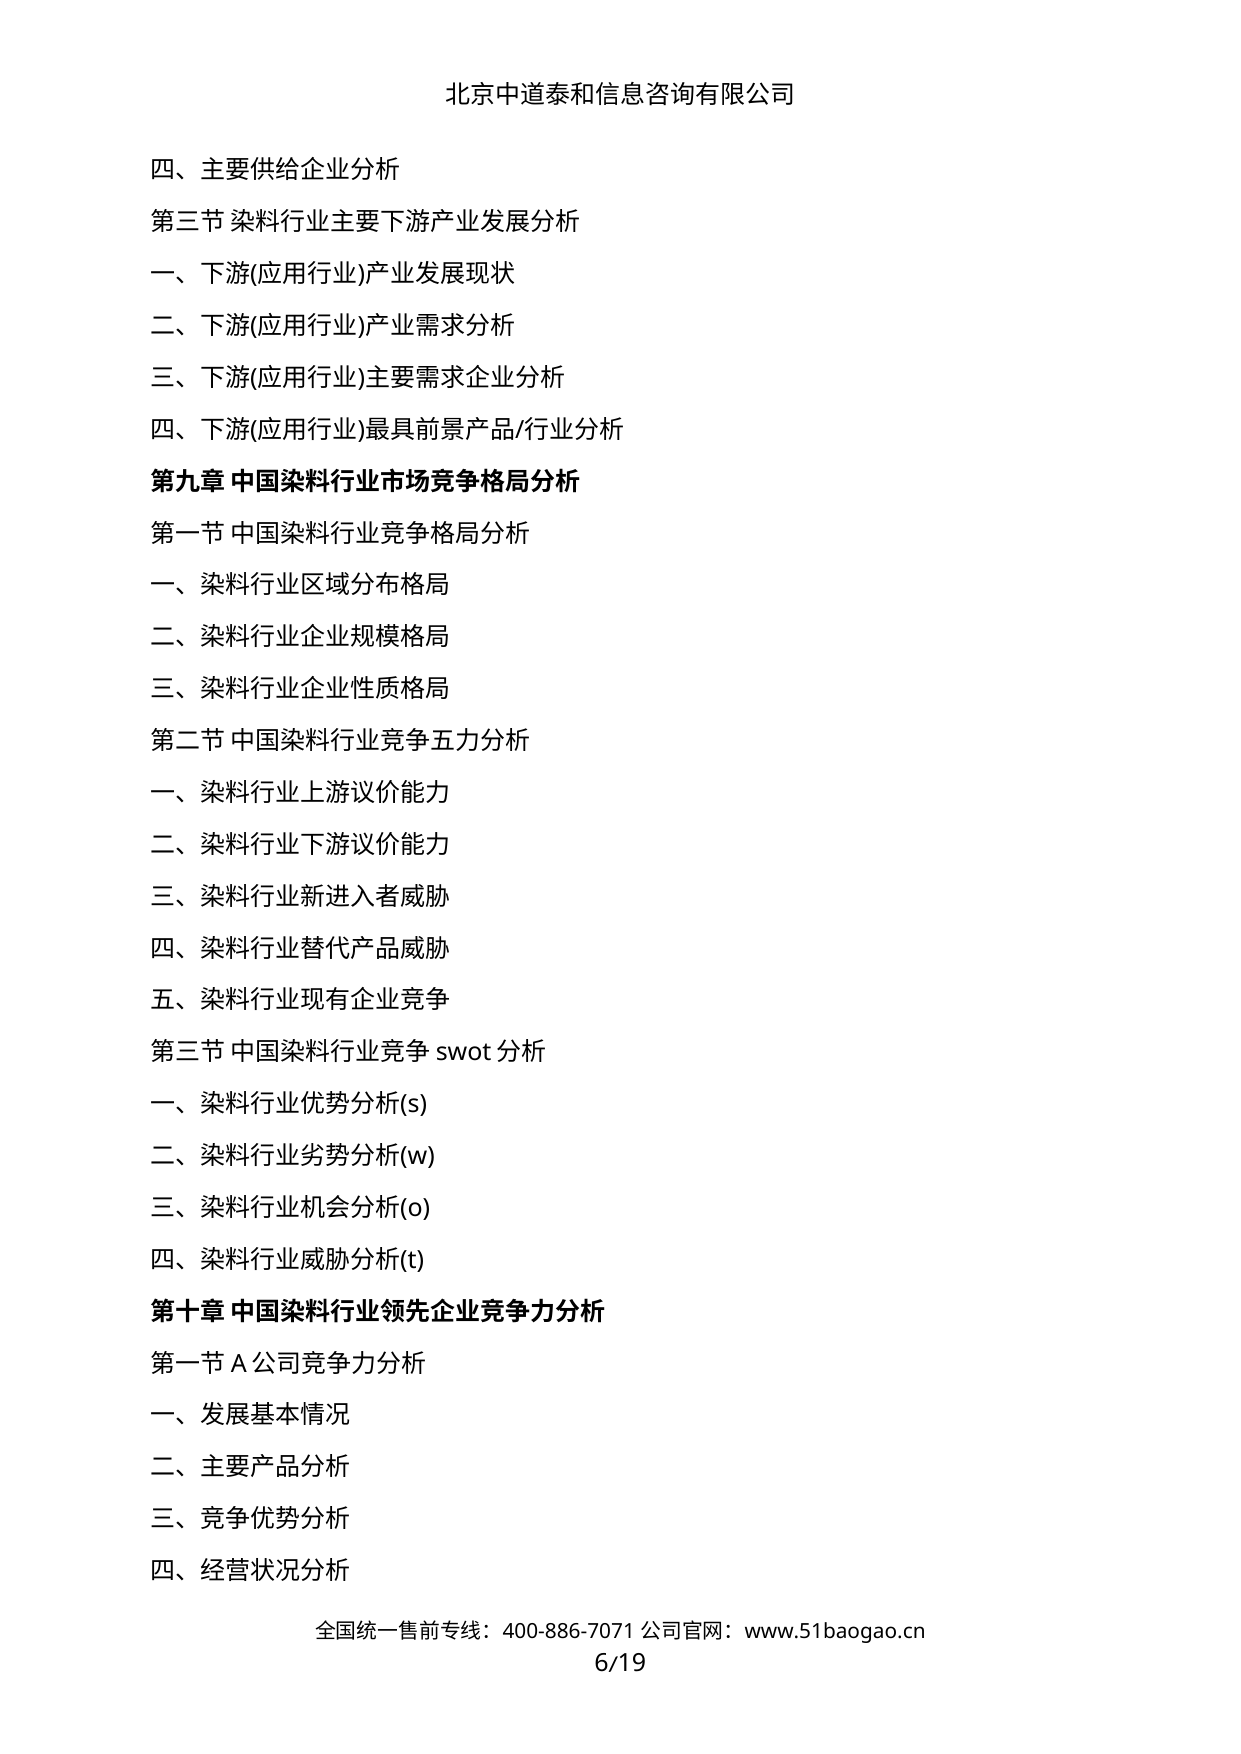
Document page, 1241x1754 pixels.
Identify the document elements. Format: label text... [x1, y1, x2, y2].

text 一、发展基本情况 [150, 1395, 1090, 1431]
text 第三节 染料行业主要下游产业发展分析 [150, 202, 1090, 238]
text 三、下游(应用行业)主要需求企业分析 [150, 357, 1090, 394]
text 四、经营状况分析 [150, 1551, 1090, 1587]
text 三、竞争优势分析 [150, 1499, 1090, 1535]
text 第二节 中国染料行业竞争五力分析 [150, 721, 1090, 757]
text 四、下游(应用行业)最具前景产品/行业分析 [150, 409, 1090, 446]
text 第十章 中国染料行业领先企业竞争力分析 [150, 1291, 1090, 1327]
text 二、染料行业企业规模格局 [150, 617, 1090, 653]
text 二、染料行业下游议价能力 [150, 824, 1090, 861]
text 一、染料行业区域分布格局 [150, 565, 1090, 601]
text 第一节 A公司竞争力分析 [150, 1343, 1090, 1379]
text 第九章 中国染料行业市场竞争格局分析 [150, 461, 1090, 497]
text 一、染料行业优势分析(s) [150, 1084, 1090, 1120]
text 第三节 中国染料行业竞争swot分析 [150, 1032, 1090, 1068]
text 第一节 中国染料行业竞争格局分析 [150, 513, 1090, 549]
text 三、染料行业企业性质格局 [150, 669, 1090, 705]
text 三、染料行业新进入者威胁 [150, 876, 1090, 912]
text 二、主要产品分析 [150, 1447, 1090, 1483]
text 一、下游(应用行业)产业发展现状 [150, 254, 1090, 290]
text 二、下游(应用行业)产业需求分析 [150, 306, 1090, 342]
text 五、染料行业现有企业竞争 [150, 980, 1090, 1016]
text 三、染料行业机会分析(o) [150, 1187, 1090, 1224]
text 一、染料行业上游议价能力 [150, 772, 1090, 809]
text 二、染料行业劣势分析(w) [150, 1136, 1090, 1172]
text 四、染料行业替代产品威胁 [150, 928, 1090, 964]
text 四、染料行业威胁分析(t) [150, 1239, 1090, 1276]
text 四、主要供给企业分析 [150, 150, 1090, 186]
